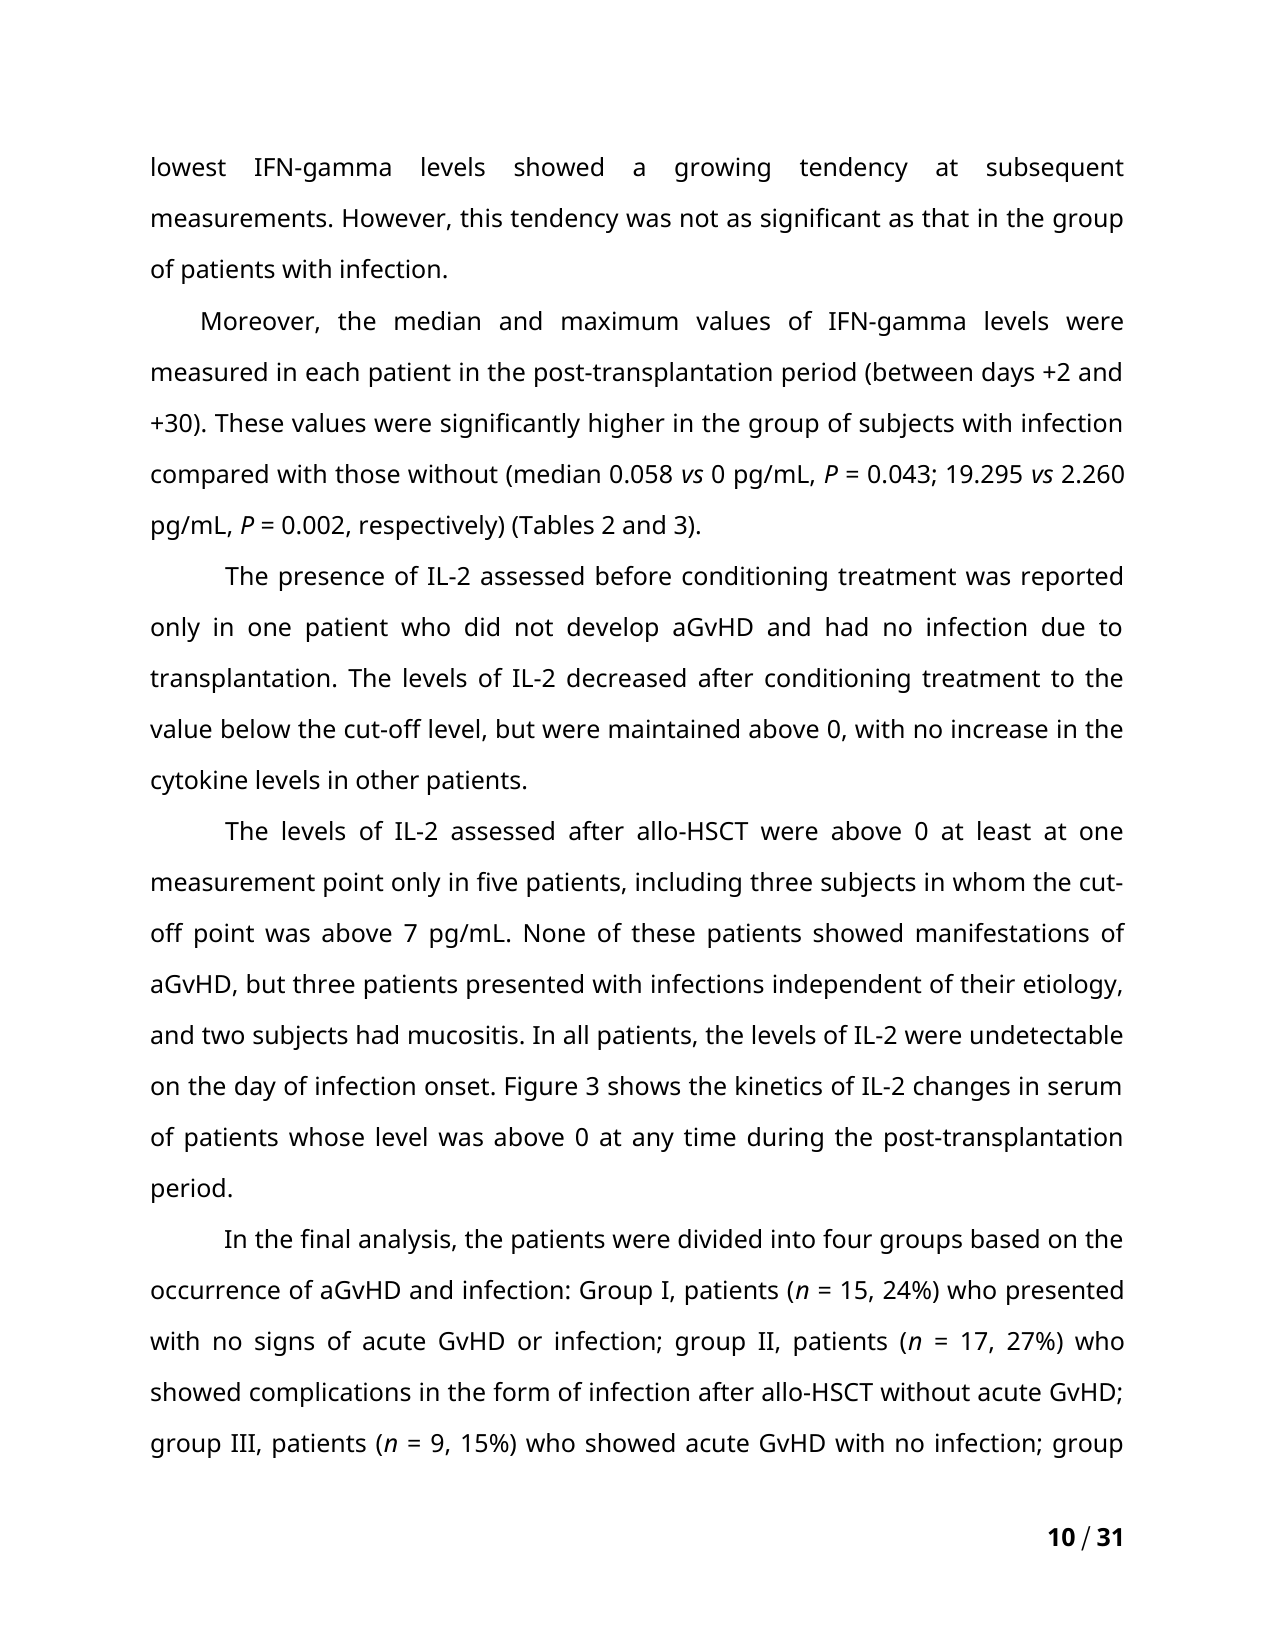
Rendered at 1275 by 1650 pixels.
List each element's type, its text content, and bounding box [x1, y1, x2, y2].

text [150, 150, 1125, 286]
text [150, 1222, 1125, 1460]
text The presence of IL-2 assessed before conditioning treatment was reported only in one patient who did not develop aGvHD and had no infection due to transplantation. The levels of IL-2 decreased after conditioning treatment to the value below the cut-off level, but were maintained above 0, with no increase in the cytokine levels in other patients. [150, 558, 1125, 797]
text The levels of IL-2 assessed after allo-HSCT were above 0 at least at one measurement point only in five patients, including three subjects in whom the cut-off point was above 7 pg/mL. None of these patients showed manifestations of aGvHD, but three patients presented with infections independent of their etiology, and two subjects had mucositis. In all patients, the levels of IL-2 were undetectable on the day of infection onset. Figure 3 shows the kinetics of IL-2 changes in serum of patients whose level was above 0 at any time during the post-transplantation period. [150, 813, 1125, 1205]
text Moreover, the median and maximum values of IFN-gamma levels were measured in each patient in the post-transplantation period (between days +2 and +30). These values were significantly higher in the group of subjects with infection compared with those without (median 0.058 vs 0 pg/mL, P = 0.043; 19.295 vs 2.260 pg/mL, P = 0.002, respectively) (Tables 2 and 3). [150, 303, 1125, 541]
